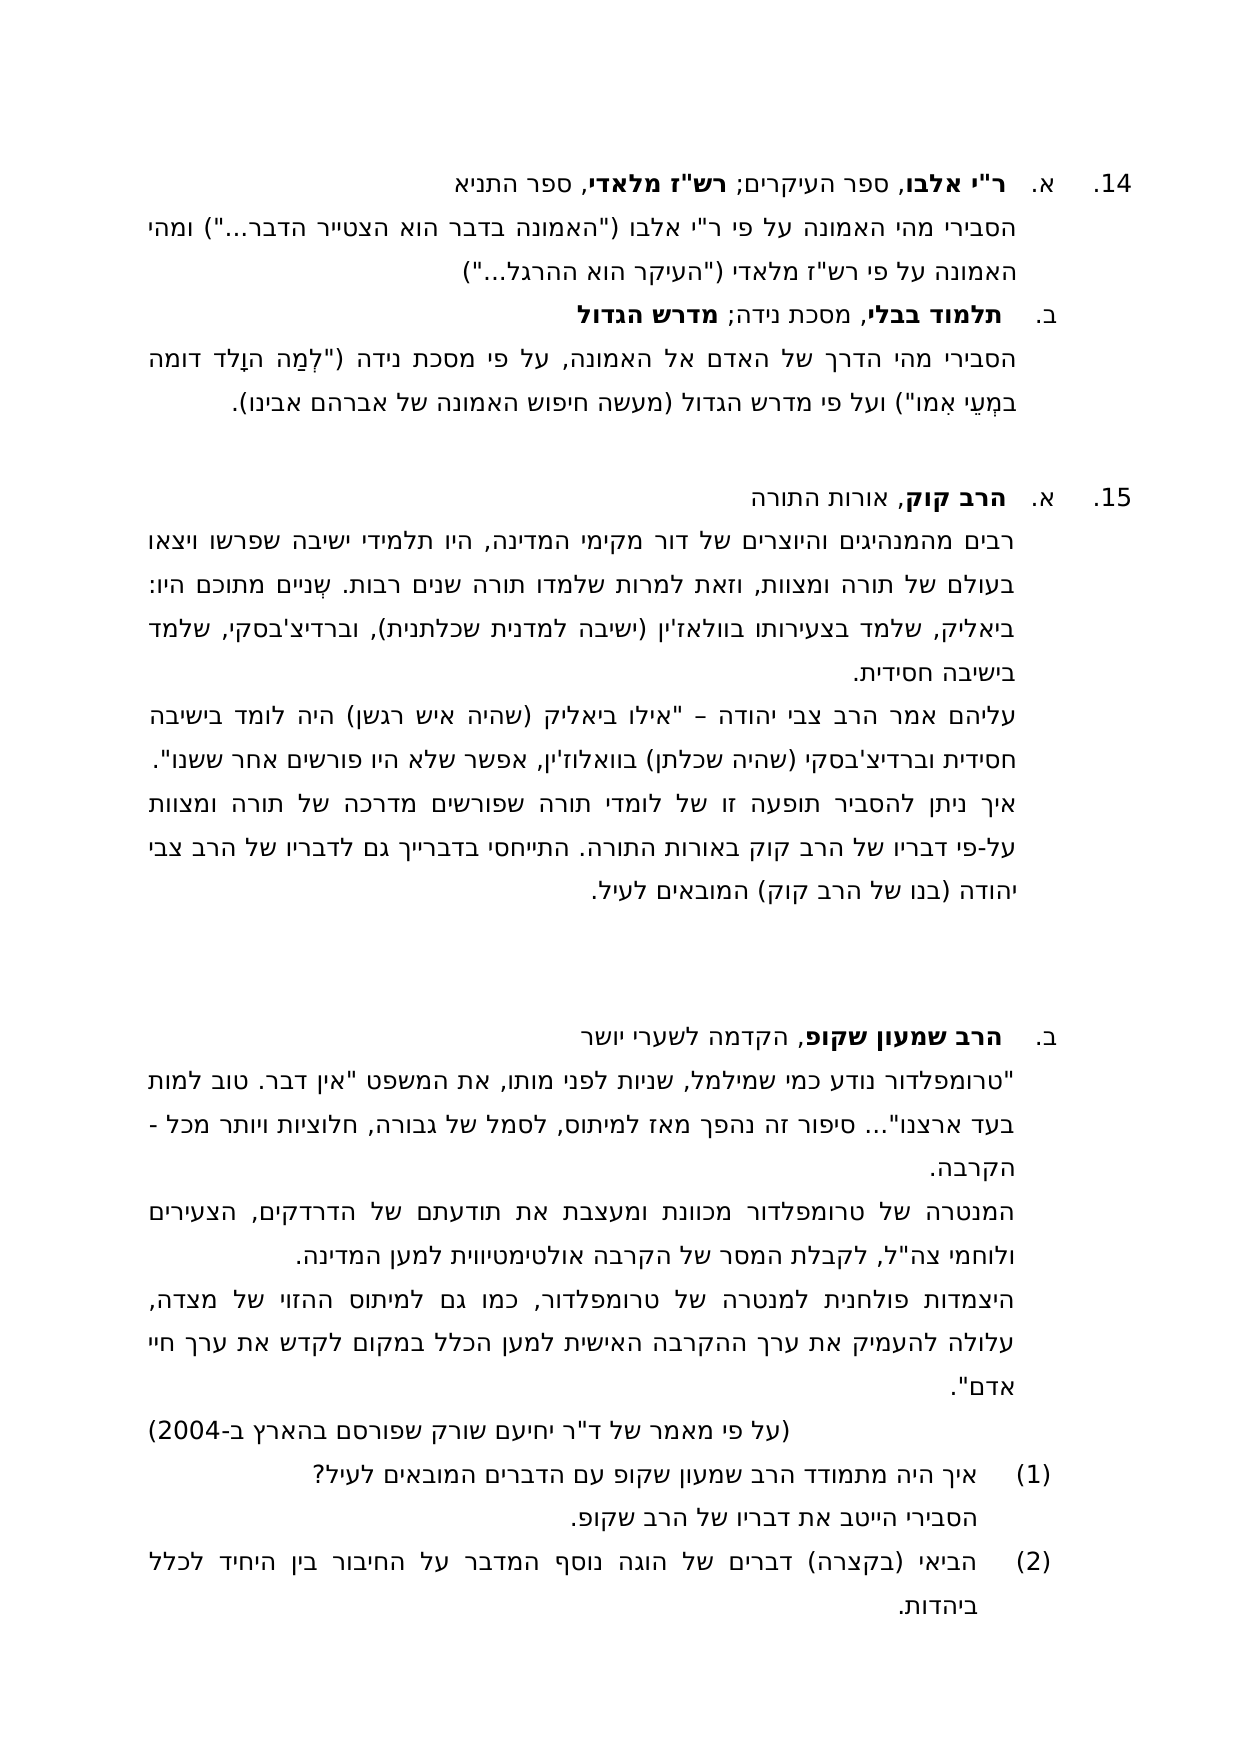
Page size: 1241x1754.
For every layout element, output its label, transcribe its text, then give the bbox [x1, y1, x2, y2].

list א. הרב קוק, אורות התורה [148, 483, 1092, 512]
list הסבירי מהי הדרך של האדם אל האמונה, על פי מסכת נידה ("לְמַה הוָלד דומה במְעֵי אִמו") ועל פי מדרש הגדול (מעשה חיפוש האמונה של אברהם אבינו). [148, 344, 1017, 417]
list איך ניתן להסביר תופעה זו של לומדי תורה שפורשים מדרכה של תורה ומצוות על-פי דבריו של הרב קוק באורות התורה. התייחסי בדברייך גם לדבריו של הרב צבי יהודה (בנו של הרב קוק) המובאים לעיל. [148, 789, 1017, 906]
text (על פי מאמר של ד"ר יחיעם שורק שפורסם בהארץ ב-2004) [148, 1416, 1016, 1445]
text המנטרה של טרומפלדור מכוונת ומעצבת את תודעתם של הדרדקים, הצעירים ולוחמי צה"ל, לקבלת המסר של הקרבה אולטימטיווית למען המדינה. [148, 1197, 1016, 1270]
list א. ר"י אלבו, ספר העיקרים; רש"ז מלאדי, ספר התניא [148, 169, 1092, 198]
text ב. הרב שמעון שקופ, הקדמה לשערי יושר [148, 1022, 1057, 1051]
list הביאי (בקצרה) דברים של הוגה נוסף המדבר על החיבור בין היחיד לכלל ביהדות. [148, 1547, 1016, 1620]
list איך היה מתמודד הרב שמעון שקופ עם הדברים המובאים לעיל? [148, 1460, 1016, 1489]
list עליהם אמר הרב צבי יהודה – "אילו ביאליק (שהיה איש רגשן) היה לומד בישיבה חסידית וברדיצ'בסקי (שהיה שכלתן) בוואלוז'ין, אפשר שלא היו פורשים אחר ששנו". [148, 701, 1017, 774]
list הסבירי מהי האמונה על פי ר"י אלבו ("האמונה בדבר הוא הצטייר הדבר...") ומהי האמונה על פי רש"ז מלאדי ("העיקר הוא ההרגל...") [148, 213, 1017, 286]
text "טרומפלדור נודע כמי שמילמל, שניות לפני מותו, את המשפט "אין דבר. טוב למות בעד ארצנו"... סיפור זה נהפך מאז למיתוס, לסמל של גבורה, חלוציות ויותר מכל - הקרבה. [148, 1066, 1016, 1183]
text היצמדות פולחנית למנטרה של טרומפלדור, כמו גם למיתוס ההזוי של מצדה, עלולה להעמיק את ערך ההקרבה האישית למען הכלל במקום לקדש את ערך חיי אדם". [148, 1285, 1016, 1401]
text ב. תלמוד בבלי, מסכת נידה; מדרש הגדול [148, 300, 1057, 329]
list רבים מהמנהיגים והיוצרים של דור מקימי המדינה, היו תלמידי ישיבה שפרשו ויצאו בעולם של תורה ומצוות, וזאת למרות שלמדו תורה שנים רבות. שְניים מתוכם היו: ביאליק, שלמד בצעירותו בוולאז'ין (ישיבה למדנית שכלתנית), וברדיצ'בסקי, שלמד בישיבה חסידית. [148, 526, 1016, 687]
list הסבירי הייטב את דבריו של הרב שקופ. [148, 1503, 978, 1533]
